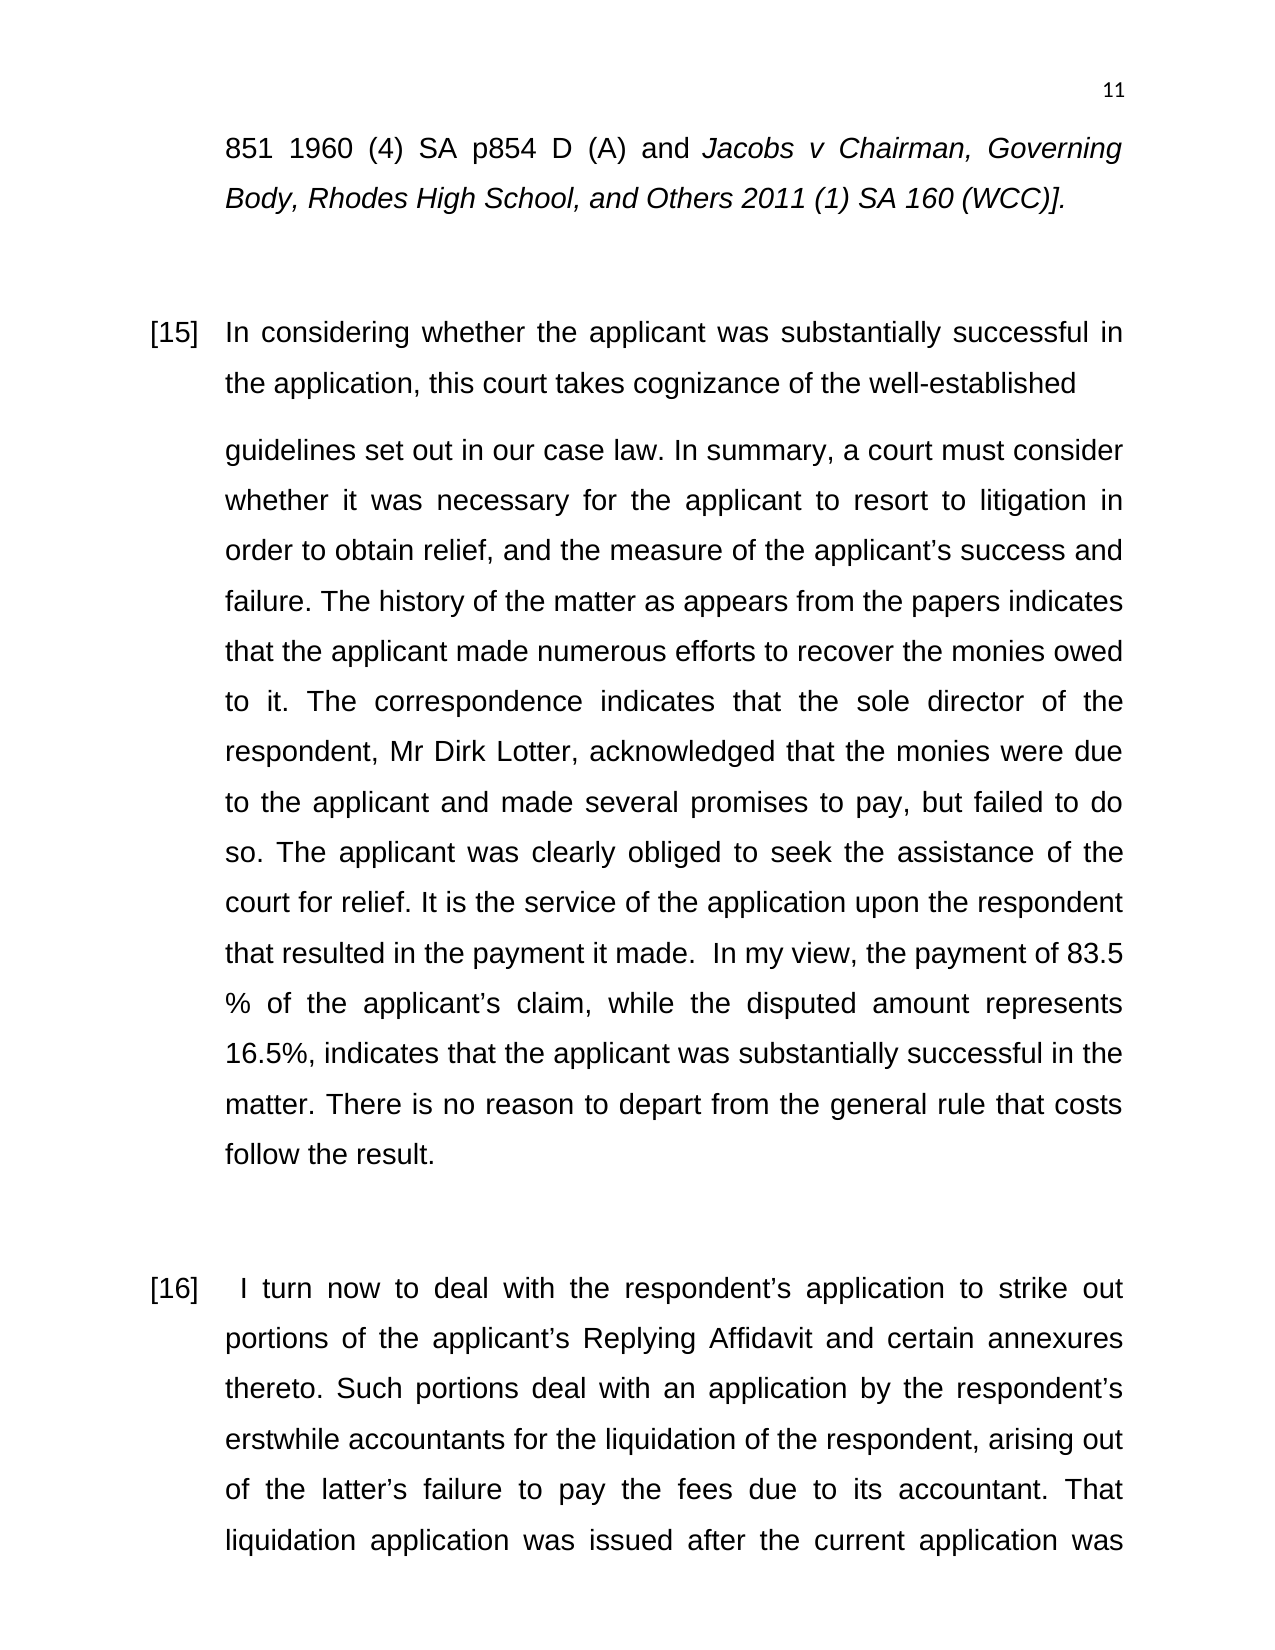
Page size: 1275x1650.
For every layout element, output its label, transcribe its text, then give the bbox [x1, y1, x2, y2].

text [150, 131, 1125, 215]
text [15] In considering whether the applicant was substantially successful in the application, this court takes cognizance of the well-established [150, 315, 1125, 399]
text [150, 1271, 1125, 1556]
text guidelines set out in our case law. In summary, a court must consider whether it was necessary for the applicant to resort to litigation in order to obtain relief, and the measure of the applicant’s success and failure. The history of the matter as appears from the papers indicates that the applicant made numerous efforts to recover the monies owed to it. The correspondence indicates that the sole director of the respondent, Mr Dirk Lotter, acknowledged that the monies were due to the applicant and made several promises to pay, but failed to do so. The applicant was clearly obliged to seek the assistance of the court for relief. It is the service of the application upon the respondent that resulted in the payment it made. In my view, the payment of 83.5 % of the applicant’s claim, while the disputed amount represents 16.5%, indicates that the applicant was substantially successful in the matter. There is no reason to depart from the general rule that costs follow the result. [225, 433, 1125, 1171]
